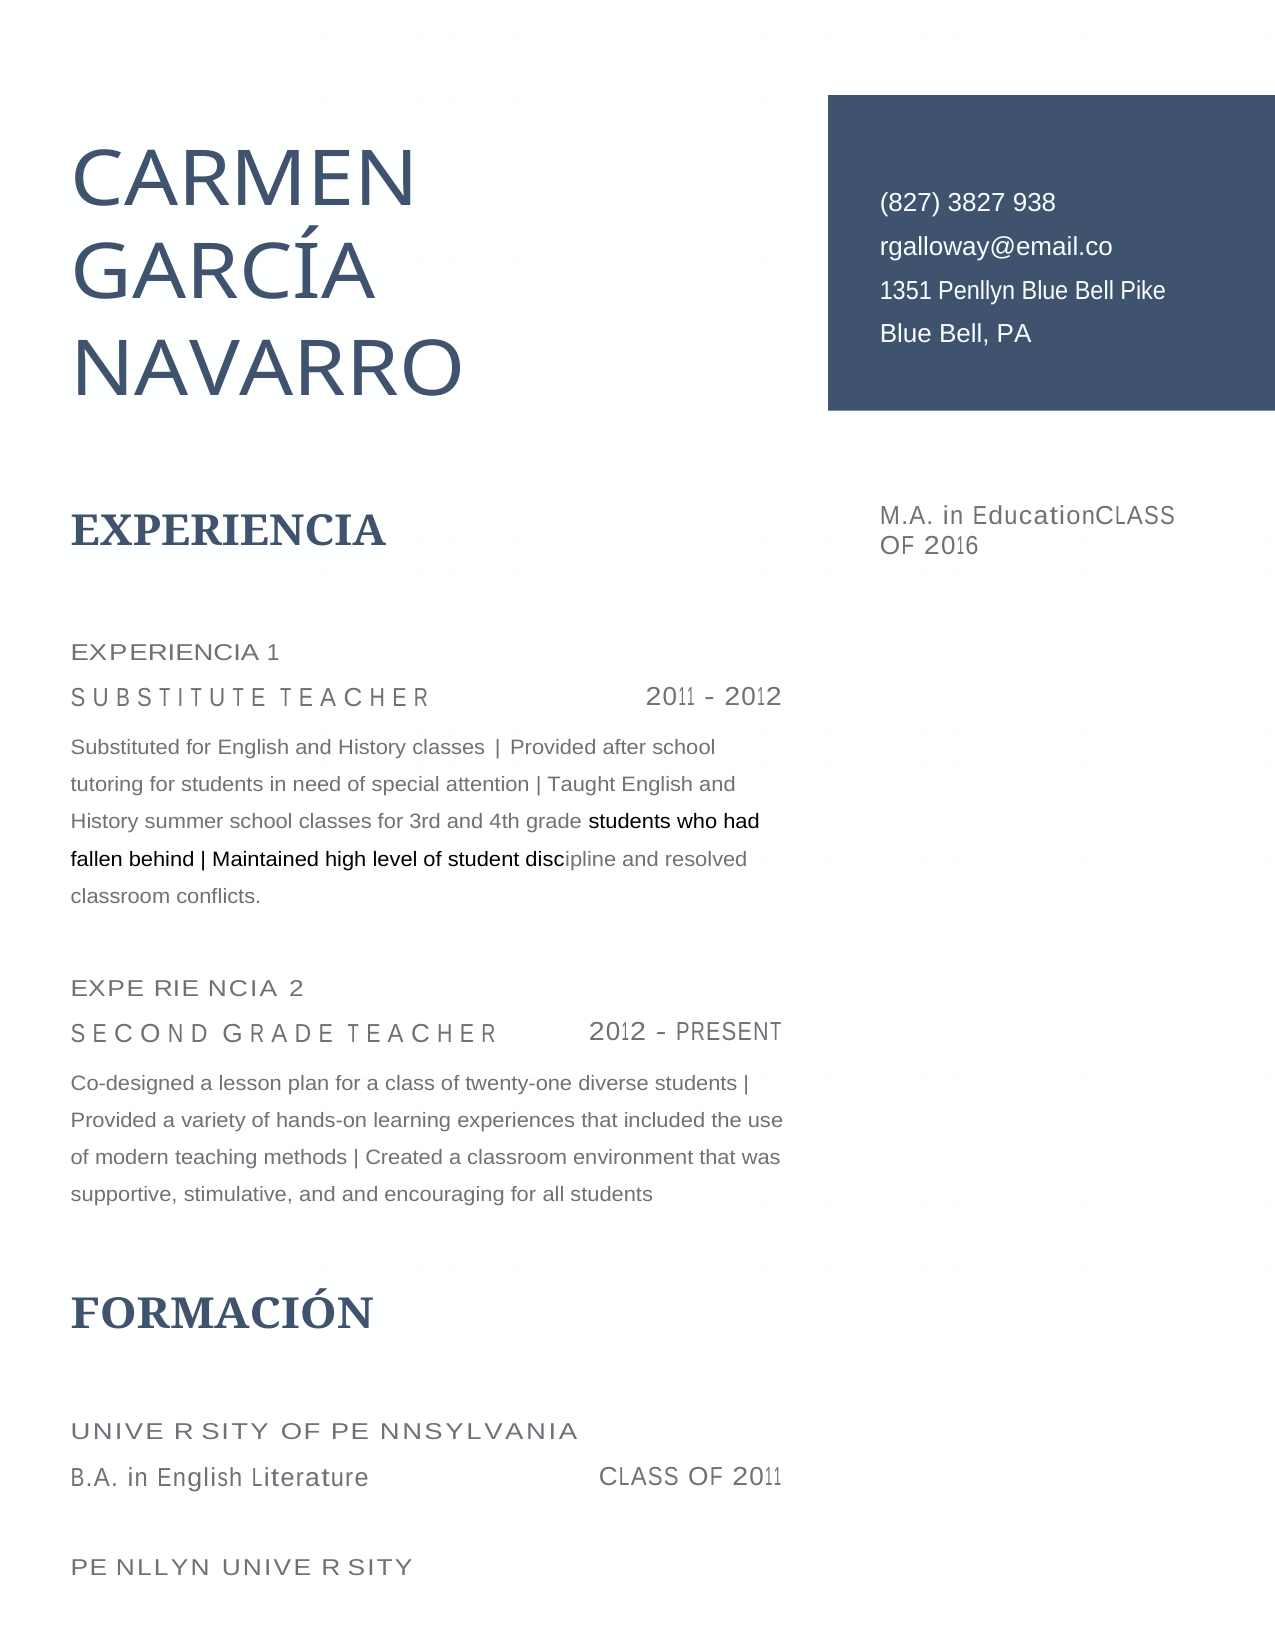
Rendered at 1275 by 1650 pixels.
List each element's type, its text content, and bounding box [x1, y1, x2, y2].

text M.A. in Education CLASS OF 2016 [879, 500, 1210, 560]
text EXPERIENCIA [70, 500, 787, 558]
text Substituted for English and History classes | Provided after school tutoring for students in need of special attention | Taught English and History summer school classes for 3rd and 4th grade students who had fallen behind | Maintained high level of student discipline and resolved classroom conflicts. [70, 734, 786, 908]
text 1351 Penllyn Blue Bell Pike Blue Bell, PA [879, 275, 1168, 348]
text EXPERIENCIA 1 [70, 639, 787, 666]
picture [0, 0, 1275, 1650]
text PE NLLYN UNIVE R SITY [70, 1554, 787, 1581]
text EXPE RIE NCIA 2 [70, 975, 787, 1001]
subtitle (827) 3827 938 [879, 187, 1210, 217]
subtitle FORMACIÓN [70, 1283, 787, 1341]
text S U B S T I T U T E T E A C H E R 2011 - 2012 [70, 681, 787, 712]
text S E C O N D G R A D E T E A C H E R 2012 - PRESENT [70, 1016, 787, 1047]
text B.A. in English Literature CLASS OF 2011 [70, 1461, 787, 1492]
text rgalloway@email.co [879, 231, 1210, 261]
text Co-designed a lesson plan for a class of twenty-one diverse students | Provided a variety of hands-on learning experiences that included the use of modern teaching methods | Created a classroom environment that was supportive, stimulative, and and encouraging for all students [70, 1070, 787, 1206]
text CARMEN GARCÍA NAVARRO [70, 128, 545, 418]
text UNIVE R SITY OF PE NNSYLVANIA [70, 1418, 787, 1444]
